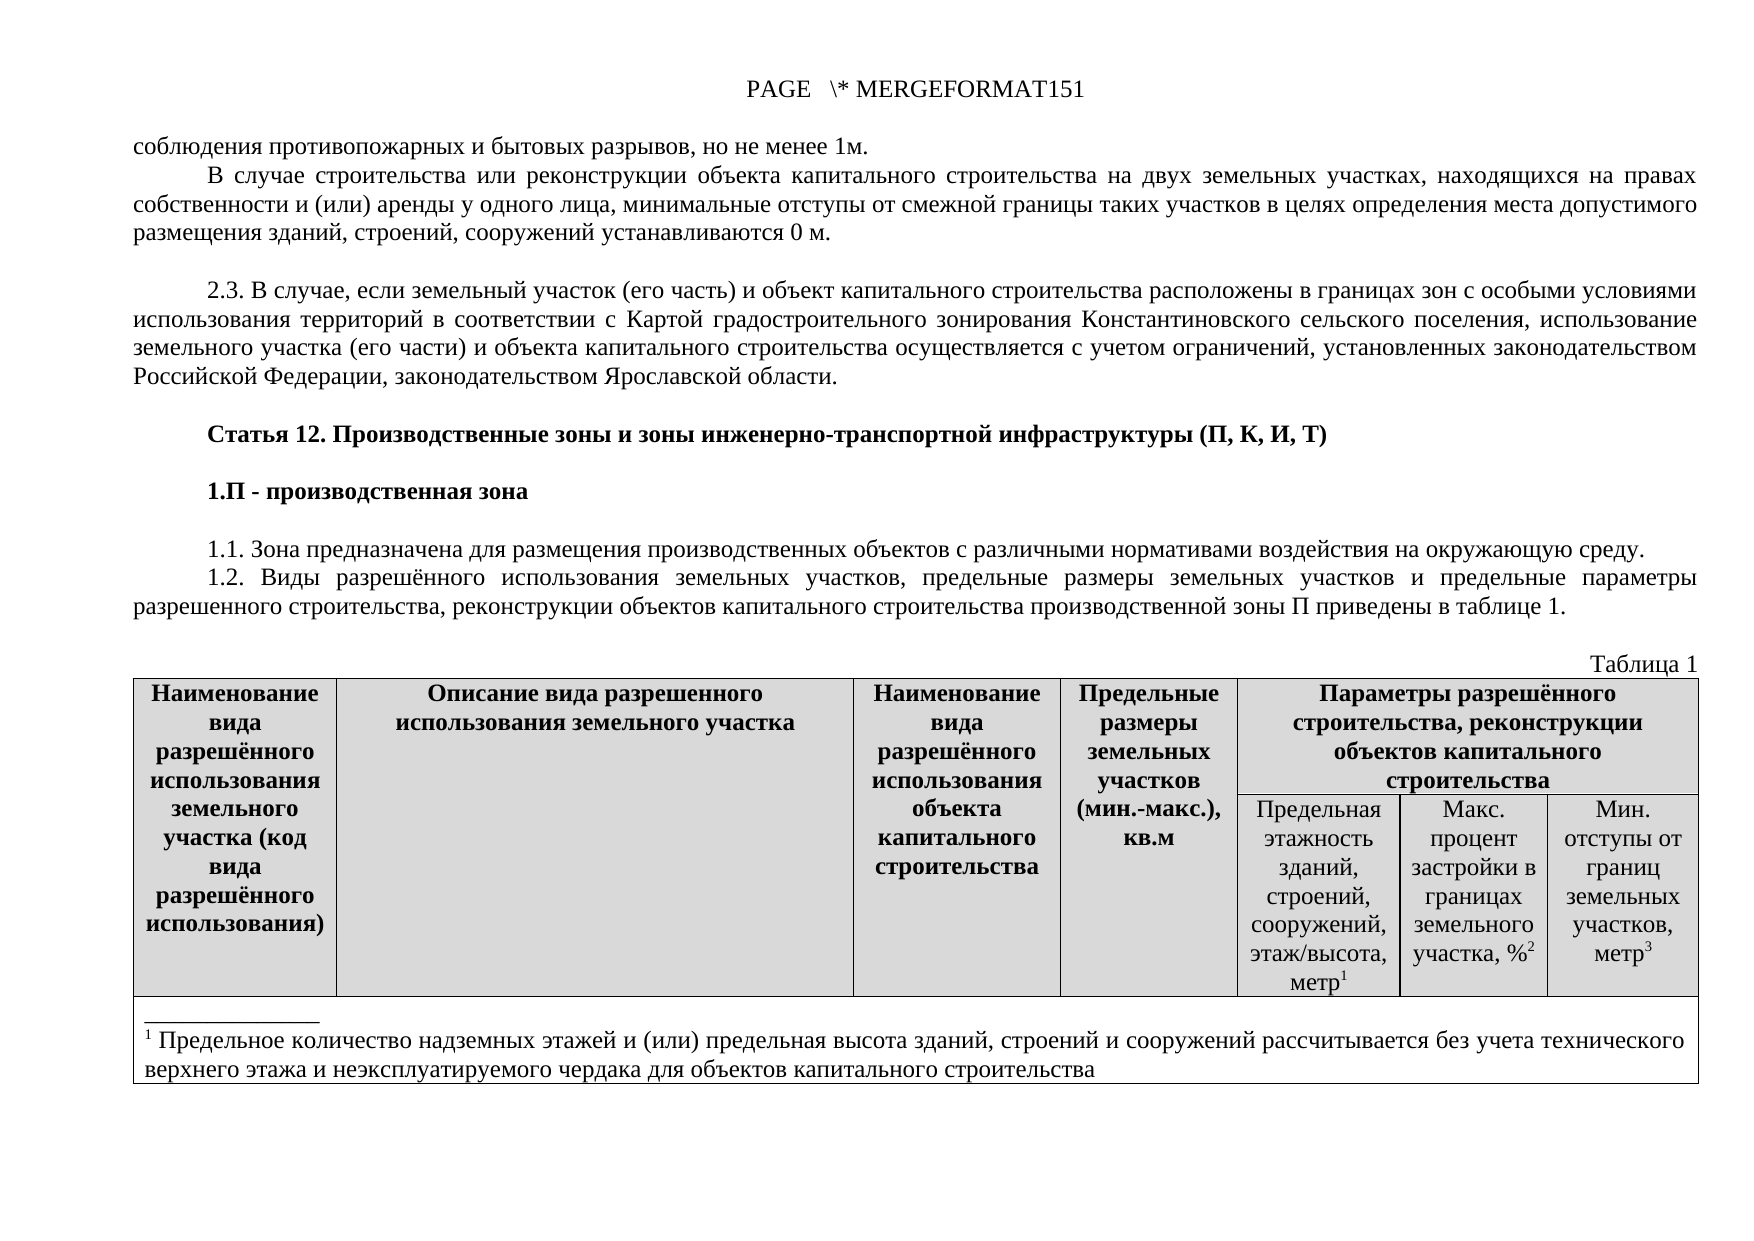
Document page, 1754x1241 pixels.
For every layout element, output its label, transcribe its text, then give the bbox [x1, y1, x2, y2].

table_header Описание вида разрешенного использования земельного участка [337, 679, 853, 996]
table_cell Макс. процент застройки в границах земельного участка, %2 [1401, 795, 1547, 996]
table_cell Мин. отступы от границ земельных участков, метр3 [1548, 795, 1698, 996]
text 1.П - производственная зона [133, 476, 1698, 505]
text 1.2. Виды разрешённого использования земельных участков, предельные размеры земельных участков и предельные параметры разрешенного строительства, реконструкции объектов капитального строительства производственной зоны П приведены в таблице 1. [133, 562, 1698, 620]
text Таблица 1 [133, 649, 1698, 677]
text 1.1. Зона предназначена для размещения производственных объектов с различными нормативами воздействия на окружающую среду. [133, 534, 1698, 562]
table_header Предельные размеры земельных участков (мин.-макс.), кв.м [1061, 679, 1237, 996]
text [133, 131, 1698, 160]
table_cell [134, 997, 1698, 1083]
text 2.3. В случае, если земельный участок (его часть) и объект капитального строительства расположены в границах зон с особыми условиями использования территорий в соответствии с Картой градостроительного зонирования Константиновского сельского поселения, использование земельного участка (его части) и объекта капитального строительства осуществляется с учетом ограничений, установленных законодательством Российской Федерации, законодательством Ярославской области. [133, 275, 1698, 390]
text В случае строительства или реконструкции объекта капитального строительства на двух земельных участках, находящихся на правах собственности и (или) аренды у одного лица, минимальные отступы от смежной границы таких участков в целях определения места допустимого размещения зданий, строений, сооружений устанавливаются 0 м. [133, 160, 1698, 246]
table_header Параметры разрешённого строительства, реконструкции объектов капитального строительства [1238, 679, 1698, 793]
table_header Наименование вида разрешённого использования объекта капитального строительства [854, 679, 1060, 996]
table_header Наименование вида разрешённого использования земельного участка (код вида разрешённого использования) [134, 679, 336, 996]
text Статья 12. Производственные зоны и зоны инженерно-транспортной инфраструктуры (П, К, И, Т) [133, 419, 1698, 447]
table_cell Предельная этажность зданий, строений, сооружений, этаж/высота, метр1 [1238, 795, 1399, 996]
